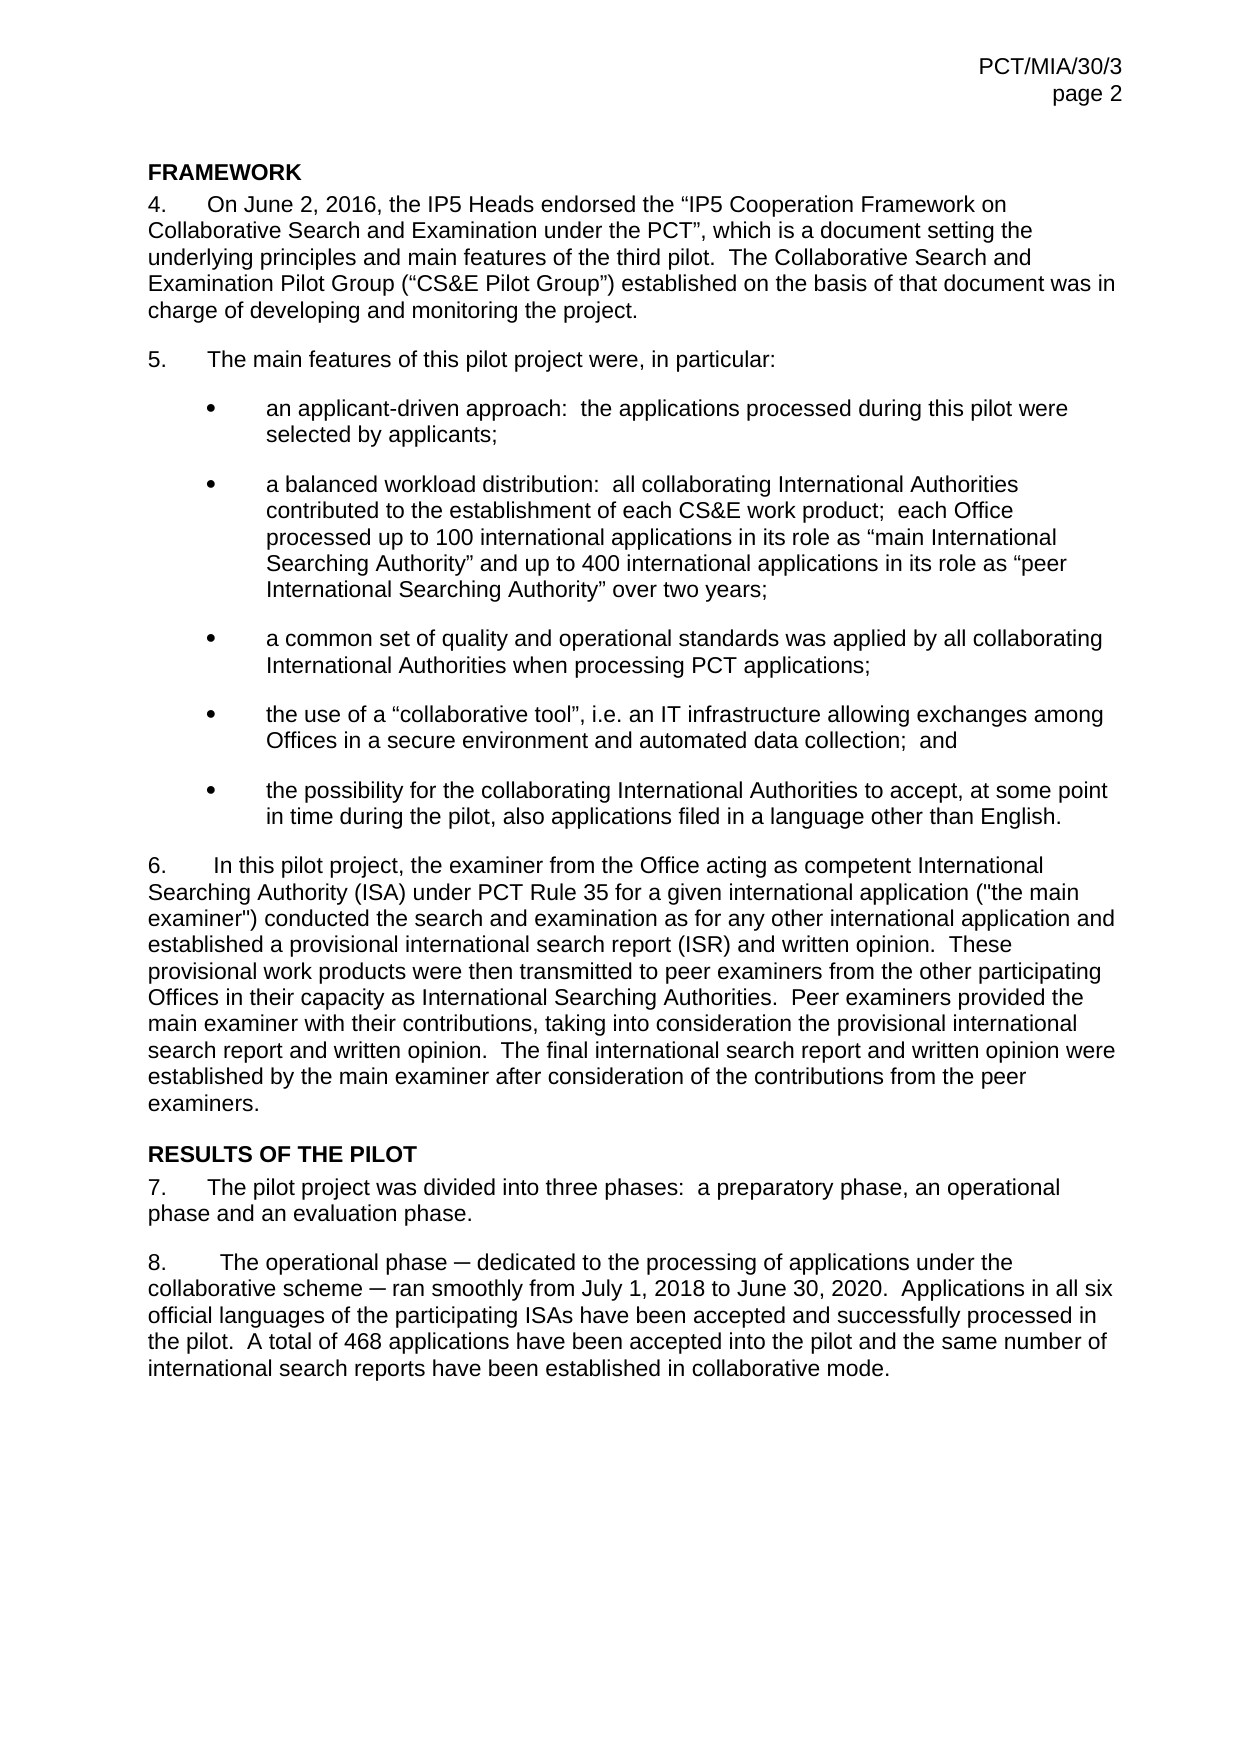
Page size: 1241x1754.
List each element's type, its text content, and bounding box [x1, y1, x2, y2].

text On June 2, 2016, the IP5 Heads endorsed the “IP5 Cooperation Framework on Collaborative Search and Examination under the PCT”, which is a document setting the underlying principles and main features of the third pilot. The Collaborative Search and Examination Pilot Group (“CS&E Pilot Group”) established on the basis of that document was in charge of developing and monitoring the project. [148, 191, 1122, 323]
subtitle Framework [148, 158, 1122, 185]
list the possibility for the collaborating International Authorities to accept, at some point in time during the pilot, also applications filed in a language other than English. [207, 777, 1122, 829]
text The operational phase ─ dedicated to the processing of applications under the collaborative scheme ─ ran smoothly from July 1, 2018 to June 30, 2020. Applications in all six official languages of the participating ISAs have been accepted and successfully processed in the pilot. A total of 468 applications have been accepted into the pilot and the same number of international search reports have been established in collaborative mode. [148, 1249, 1122, 1381]
text The pilot project was divided into three phases: a preparatory phase, an operational phase and an evaluation phase. [148, 1173, 1122, 1226]
list an applicant-driven approach: the applications processed during this pilot were selected by applicants; [207, 395, 1122, 448]
list the use of a “collaborative tool”, i.e. an IT infrastructure allowing exchanges among Offices in a secure environment and automated data collection; and [207, 701, 1122, 754]
text The main features of this pilot project were, in particular: [148, 346, 1122, 372]
list a balanced workload distribution: all collaborating International Authorities contributed to the establishment of each CS&E work product; each Office processed up to 100 international applications in its role as “main International Searching Authority” and up to 400 international applications in its role as “peer International Searching Authority” over two years; [207, 471, 1122, 602]
text In this pilot project, the examiner from the Office acting as competent International Searching Authority (ISA) under PCT Rule 35 for a given international application ("the main examiner") conducted the search and examination as for any other international application and established a provisional international search report (ISR) and written opinion. These provisional work products were then transmitted to peer examiners from the other participating Offices in their capacity as International Searching Authorities. Peer examiners provided the main examiner with their contributions, taking into consideration the provisional international search report and written opinion. The final international search report and written opinion were established by the main examiner after consideration of the contributions from the peer examiners. [148, 852, 1122, 1116]
subtitle Results of the Pilot [148, 1141, 1122, 1167]
list a common set of quality and operational standards was applied by all collaborating International Authorities when processing PCT applications; [207, 625, 1122, 678]
